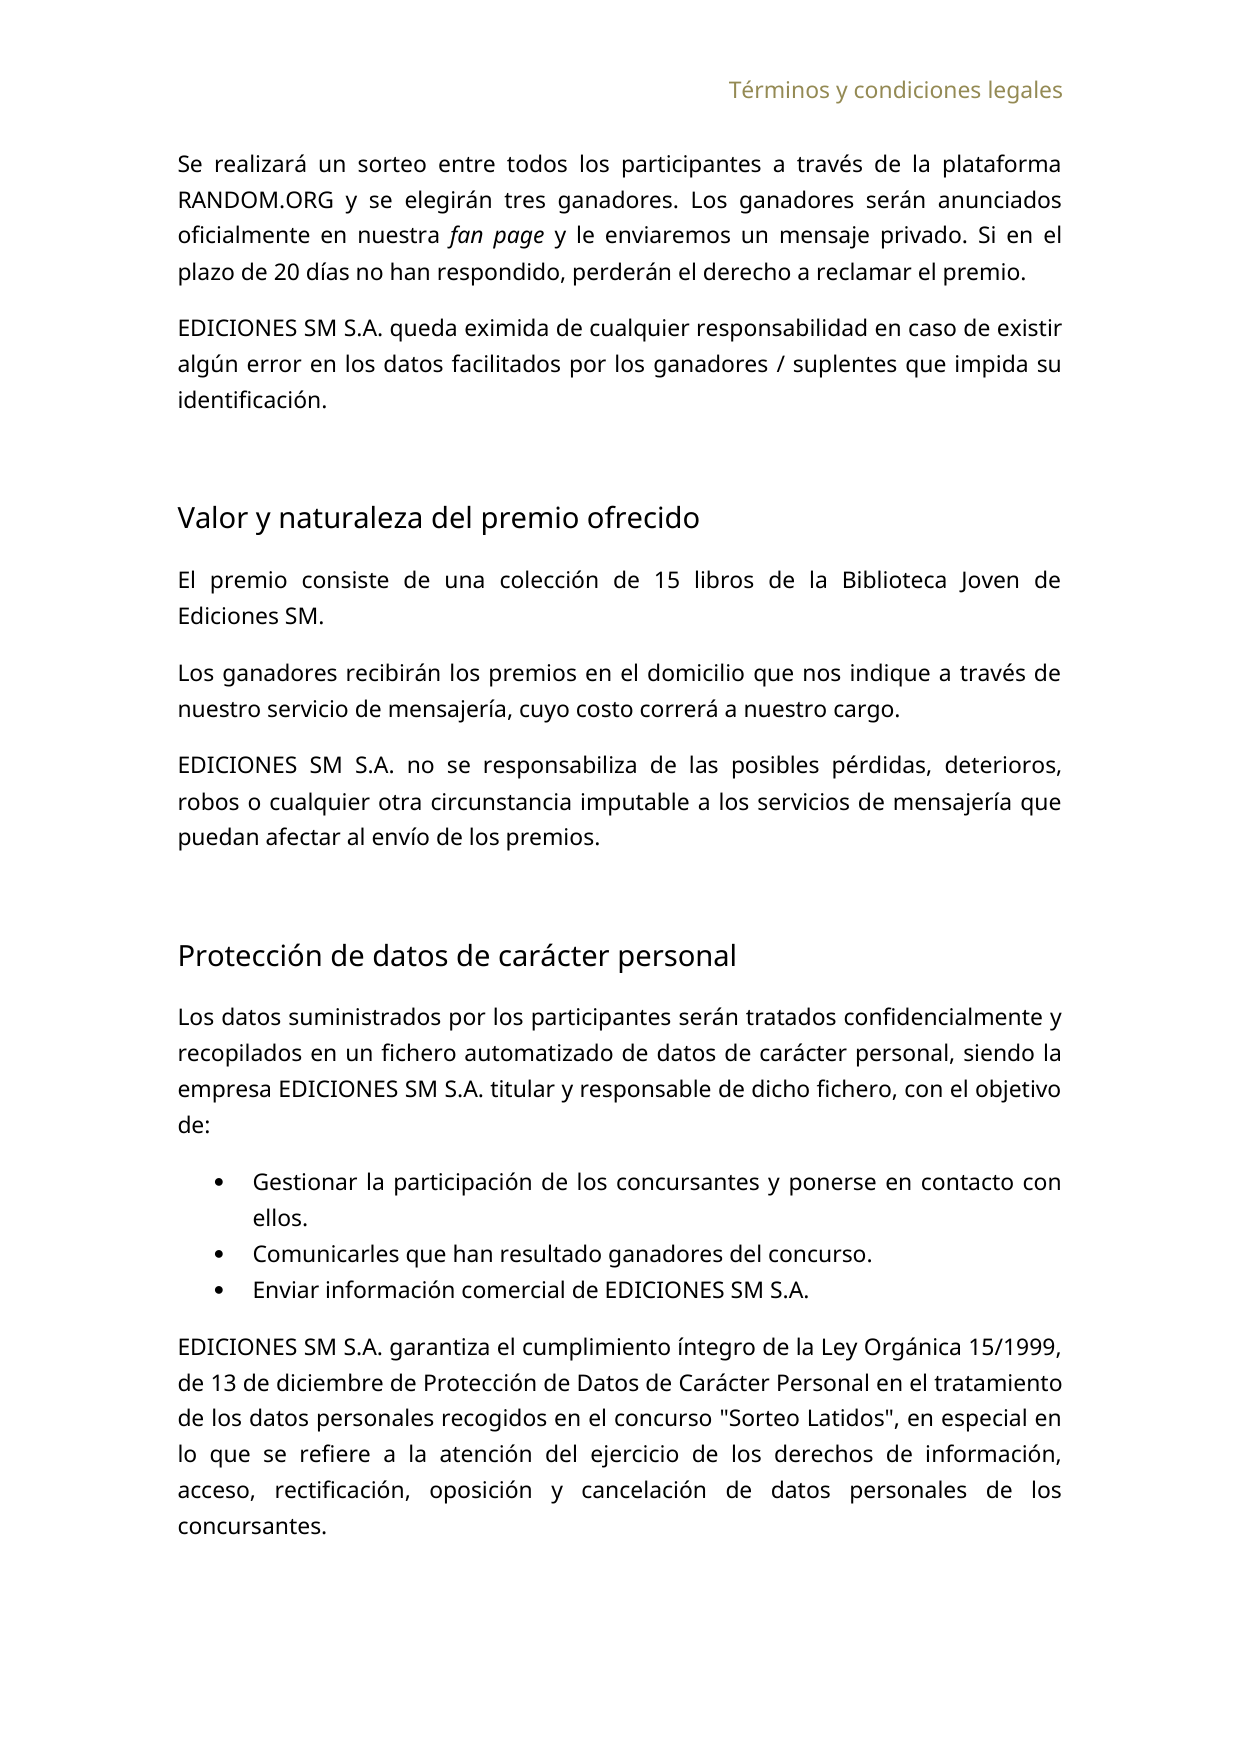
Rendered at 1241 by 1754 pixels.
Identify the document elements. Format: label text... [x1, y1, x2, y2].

text EDICIONES SM S.A. no se responsabiliza de las posibles pérdidas, deterioros, robos o cualquier otra circunstancia imputable a los servicios de mensajería que puedan afectar al envío de los premios. [177, 749, 1063, 853]
text Valor y naturaleza del premio ofrecido [177, 498, 1063, 537]
text EDICIONES SM S.A. garantiza el cumplimiento íntegro de la Ley Orgánica 15/1999, de 13 de diciembre de Protección de Datos de Carácter Personal en el tratamiento de los datos personales recogidos en el concurso "Sorteo Latidos", en especial en lo que se refiere a la atención del ejercicio de los derechos de información, acceso, rectificación, oposición y cancelación de datos personales de los concursantes. [177, 1331, 1063, 1541]
list Gestionar la participación de los concursantes y ponerse en contacto con ellos. [215, 1166, 1063, 1233]
text Se realizará un sorteo entre todos los participantes a través de la plataforma RANDOM.ORG y se elegirán tres ganadores. Los ganadores serán anunciados oficialmente en nuestra fan page y le enviaremos un mensaje privado. Si en el plazo de 20 días no han respondido, perderán el derecho a reclamar el premio. [177, 148, 1063, 287]
text El premio consiste de una colección de 15 libros de la Biblioteca Joven de Ediciones SM. [177, 564, 1063, 631]
text Los datos suministrados por los participantes serán tratados confidencialmente y recopilados en un fichero automatizado de datos de carácter personal, siendo la empresa EDICIONES SM S.A. titular y responsable de dicho fichero, con el objetivo de: [177, 1001, 1063, 1140]
text Los ganadores recibirán los premios en el domicilio que nos indique a través de nuestro servicio de mensajería, cuyo costo correrá a nuestro cargo. [177, 657, 1063, 724]
text EDICIONES SM S.A. queda eximida de cualquier responsabilidad en caso de existir algún error en los datos facilitados por los ganadores / suplentes que impida su identificación. [177, 312, 1063, 415]
text Protección de datos de carácter personal [177, 935, 1063, 974]
list Enviar información comercial de EDICIONES SM S.A. [215, 1274, 1063, 1305]
list Comunicarles que han resultado ganadores del concurso. [215, 1238, 1063, 1269]
